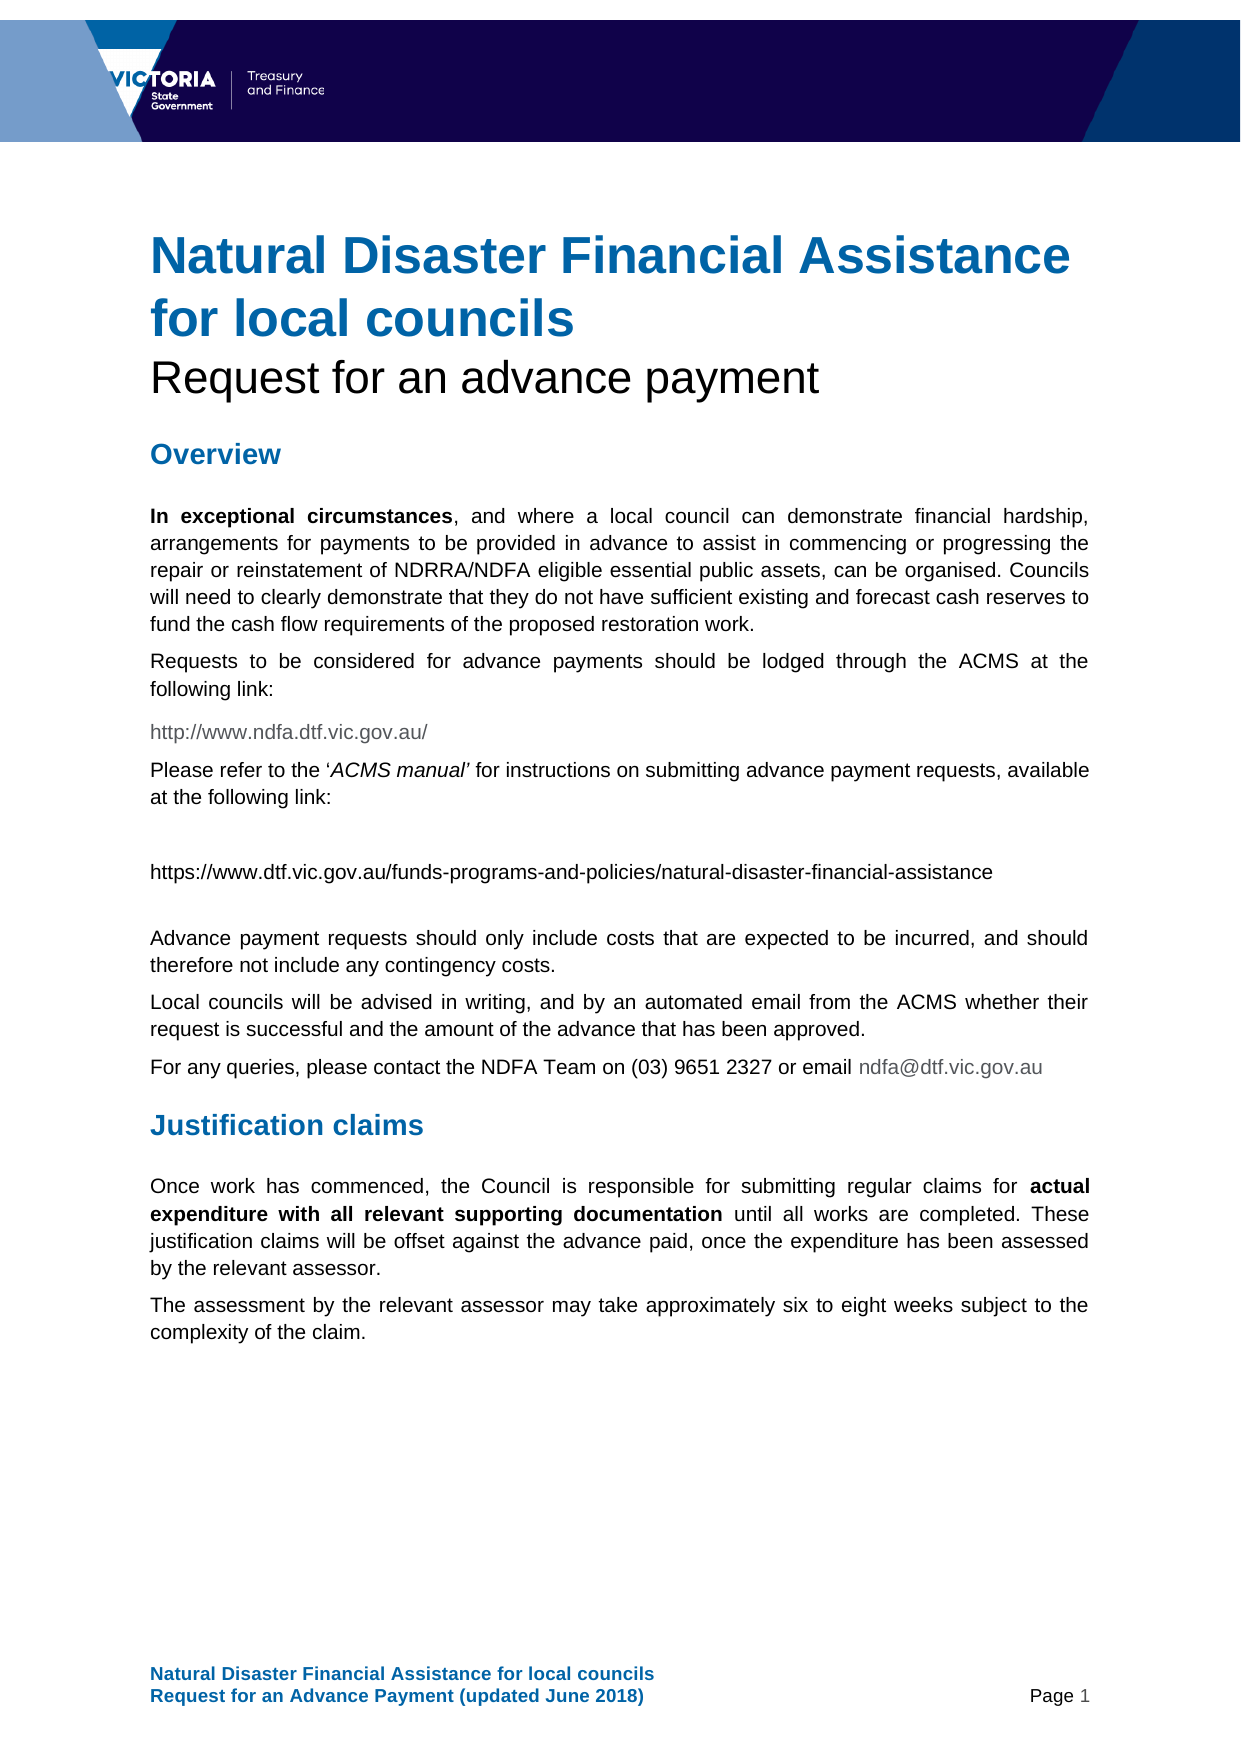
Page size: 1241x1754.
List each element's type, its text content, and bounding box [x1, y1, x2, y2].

text Advance payment requests should only include costs that are expected to be incurred, and should therefore not include any contingency costs. [150, 922, 1090, 976]
text In exceptional circumstances, and where a local council can demonstrate financial hardship, arrangements for payments to be provided in advance to assist in commencing or progressing the repair or reinstatement of NDRRA/NDFA eligible essential public assets, can be organised. Councils will need to clearly demonstrate that they do not have sufficient existing and forecast cash reserves to fund the cash flow requirements of the proposed restoration work. [150, 500, 1090, 636]
text For any queries, please contact the NDFA Team on (03) 9651 2327 or email ndfa@dtf.vic.gov.au [150, 1051, 1090, 1078]
subtitle Justification claims [150, 1108, 1090, 1141]
subtitle Overview [150, 437, 1090, 470]
text Please refer to the ‘ACMS manual’ for instructions on submitting advance payment requests, available at the following link: [150, 754, 1090, 809]
text The assessment by the relevant assessor may take approximately six to eight weeks subject to the complexity of the claim. [150, 1290, 1090, 1344]
text http://www.ndfa.dtf.vic.gov.au/ [150, 711, 1090, 744]
title Natural Disaster Financial Assistance for local councils Request for an advance payment [150, 225, 1092, 403]
text https://www.dtf.vic.gov.au/funds-programs-and-policies/natural-disaster-financial-assistance [150, 857, 1090, 912]
text Local councils will be advised in writing, and by an automated email from the ACMS whether their request is successful and the amount of the advance that has been approved. [150, 987, 1090, 1041]
text Once work has commenced, the Council is responsible for submitting regular claims for actual expenditure with all relevant supporting documentation until all works are completed. These justification claims will be offset against the advance paid, once the expenditure has been assessed by the relevant assessor. [150, 1171, 1090, 1279]
picture [0, 20, 1241, 142]
text Requests to be considered for advance payments should be lodged through the ACMS at the following link: [150, 646, 1090, 700]
